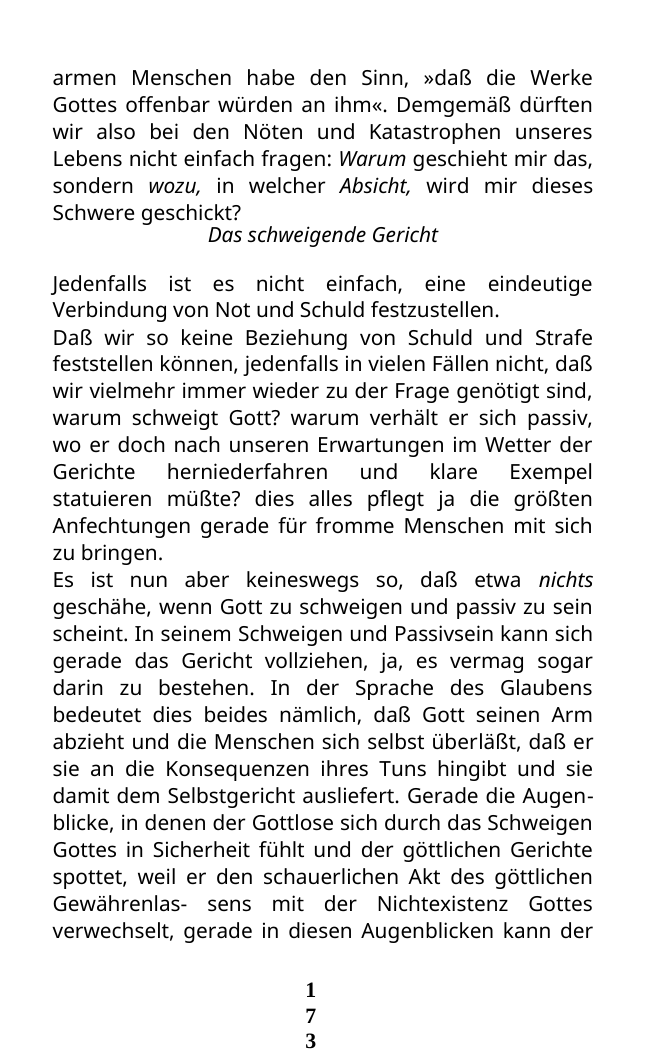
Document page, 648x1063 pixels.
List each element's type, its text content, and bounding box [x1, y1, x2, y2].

text Jedenfalls ist es nicht einfach, eine eindeutige Verbindung von Not und Schuld festzustellen. [52, 269, 593, 323]
text Daß wir so keine Beziehung von Schuld und Strafe feststellen können, jedenfalls in vielen Fällen nicht, daß wir vielmehr immer wieder zu der Frage genötigt sind, warum schweigt Gott? warum verhält er sich passiv, wo er doch nach unseren Erwartungen im Wetter der Gerichte herniederfahren und klare Exempel statuieren müßte? dies alles pflegt ja die größten Anfechtungen gerade für fromme Menschen mit sich zu bringen. [52, 323, 593, 566]
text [52, 566, 593, 944]
text Das schweigende Gericht [52, 226, 593, 246]
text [52, 64, 593, 226]
